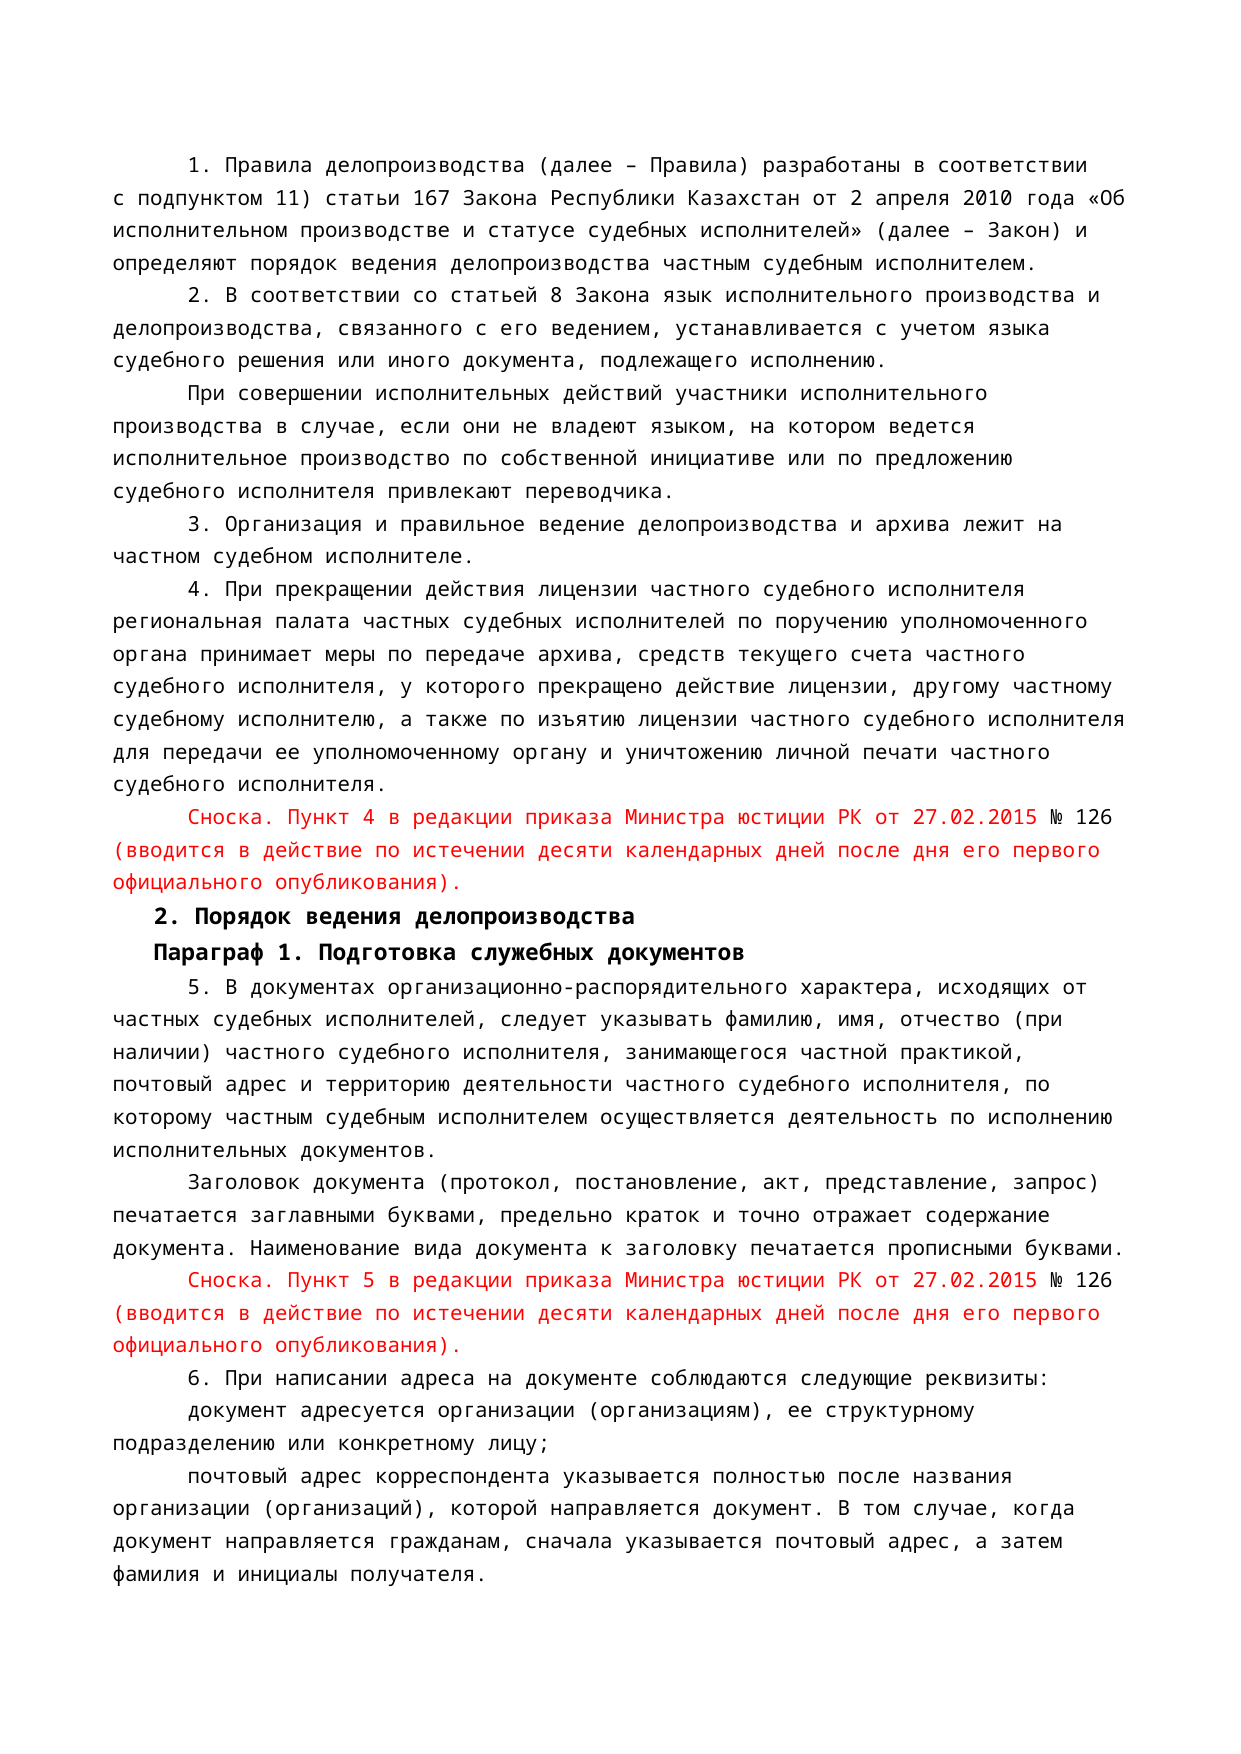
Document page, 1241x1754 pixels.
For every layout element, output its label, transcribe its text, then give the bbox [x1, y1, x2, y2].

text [112, 972, 1128, 1587]
text Параграф 1. Подготовка служебных документов [112, 936, 1128, 967]
text 2. Порядок ведения делопроизводства [112, 900, 1128, 931]
text 1. Правила делопроизводства (далее – Правила) разработаны в соответствии с подпунктом 11) статьи 167 Закона Республики Казахстан от 2 апреля 2010 года «Об исполнительном производстве и статусе судебных исполнителей» (далее – Закон) и определяют порядок ведения делопроизводства частным судебным исполнителем. 2. В соответствии со статьей 8 Закона язык исполнительного производства и делопроизводства, связанного с его ведением, устанавливается с учетом языка судебного решения или иного документа, подлежащего исполнению. При совершении исполнительных действий участники исполнительного производства в случае, если они не владеют языком, на котором ведется исполнительное производство по собственной инициативе или по предложению судебного исполнителя привлекают переводчика. 3. Организация и правильное ведение делопроизводства и архива лежит на частном судебном исполнителе. 4. При прекращении действия лицензии частного судебного исполнителя региональная палата частных судебных исполнителей по поручению уполномоченного органа принимает меры по передаче архива, средств текущего счета частного судебного исполнителя, у которого прекращено действие лицензии, другому частному судебному исполнителю, а также по изъятию лицензии частного судебного исполнителя для передачи ее уполномоченному органу и уничтожению личной печати частного судебного исполнителя. Сноска. Пункт 4 в редакции приказа Министра юстиции РК от 27.02.2015 № 126 (вводится в действие по истечении десяти календарных дней после дня его первого официального опубликования). [112, 150, 1128, 896]
